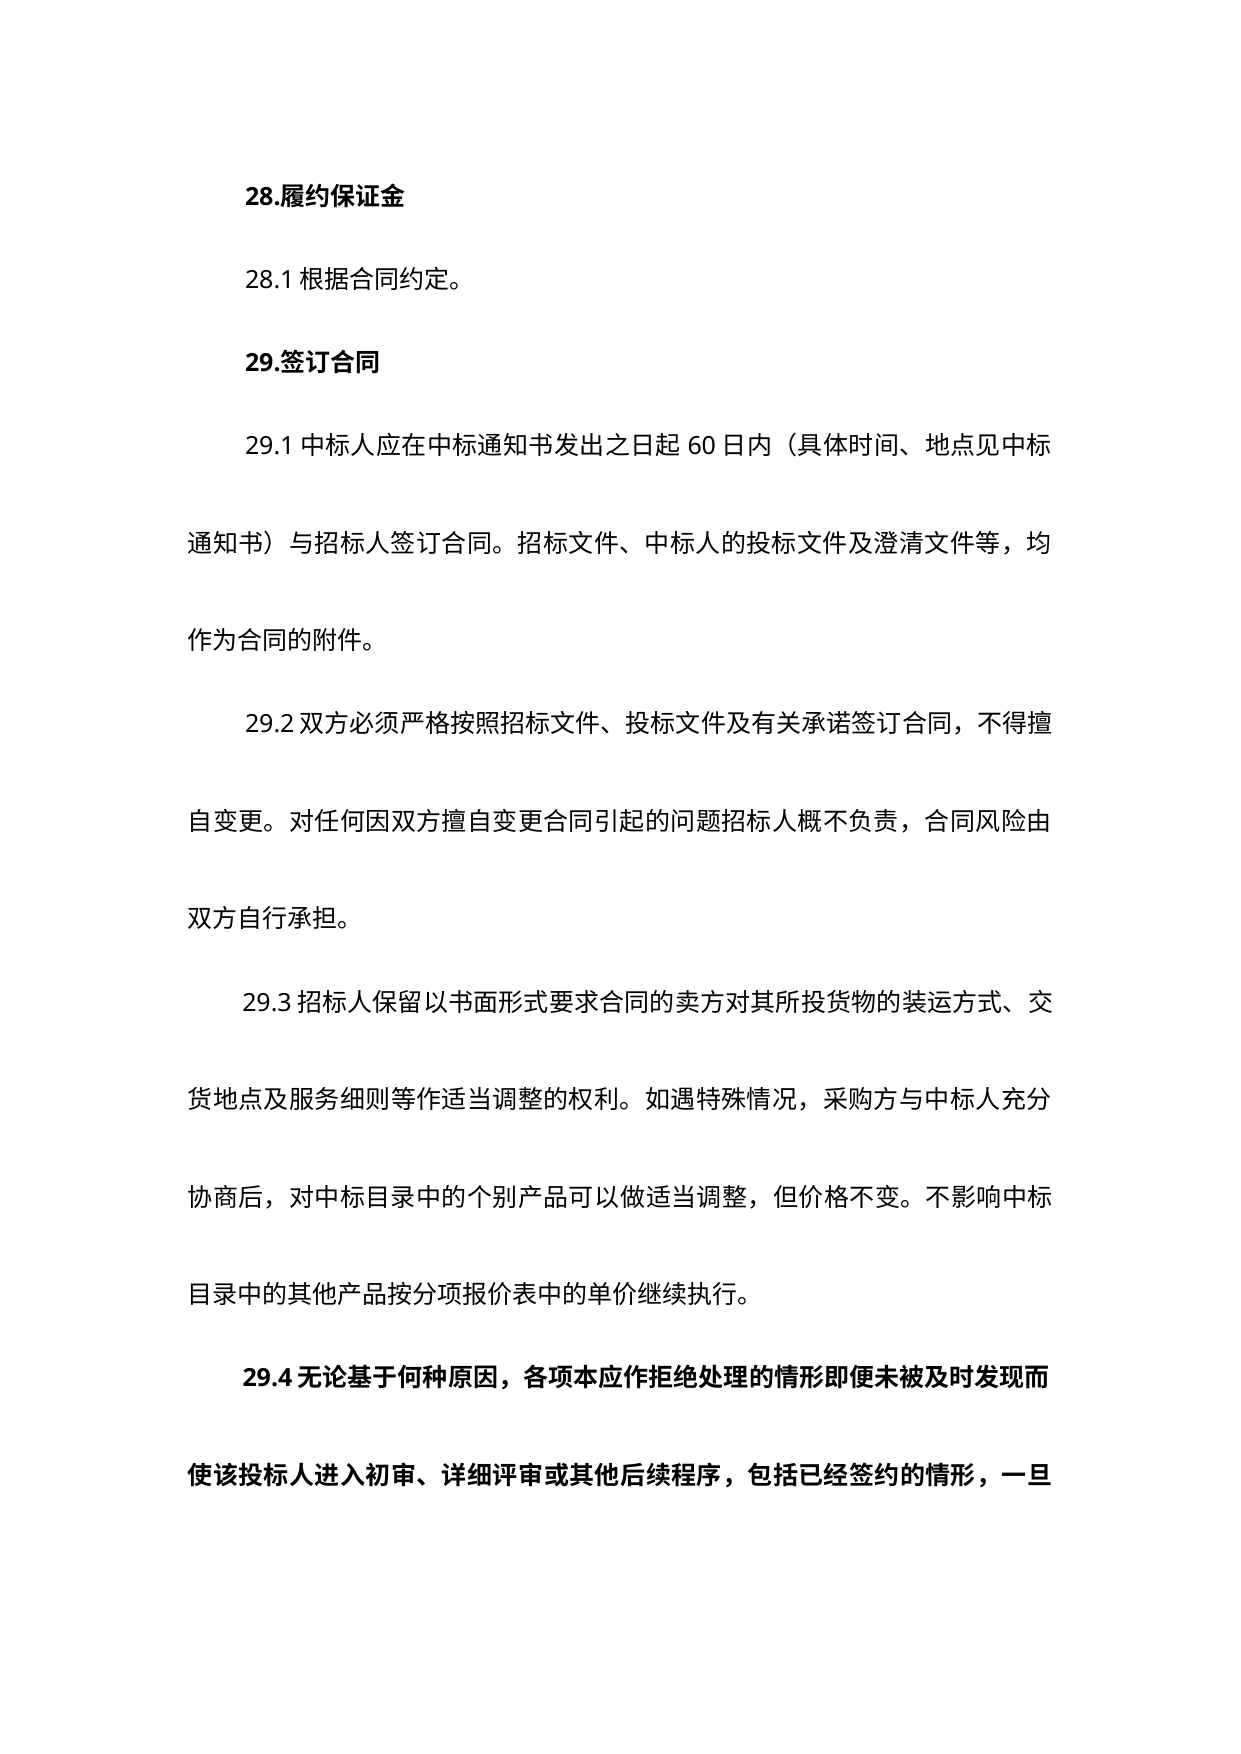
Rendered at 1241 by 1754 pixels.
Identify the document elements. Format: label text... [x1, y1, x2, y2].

text 29.3招标人保留以书面形式要求合同的卖方对其所投货物的装运方式、交货地点及服务细则等作适当调整的权利。如遇特殊情况，采购方与中标人充分协商后，对中标目录中的个别产品可以做适当调整，但价格不变。不影响中标目录中的其他产品按分项报价表中的单价继续执行。 [187, 968, 1053, 1325]
text 28.1根据合同约定。 [187, 245, 1053, 310]
text 29.2双方必须严格按照招标文件、投标文件及有关承诺签订合同，不得擅自变更。对任何因双方擅自变更合同引起的问题招标人概不负责，合同风险由双方自行承担。 [187, 689, 1053, 949]
text 29.1中标人应在中标通知书发出之日起60日内（具体时间、地点见中标通知书）与招标人签订合同。招标文件、中标人的投标文件及澄清文件等，均作为合同的附件。 [187, 411, 1053, 671]
text 29.签订合同 [187, 328, 1053, 393]
text 28.履约保证金 [187, 162, 1053, 227]
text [187, 1343, 1053, 1506]
